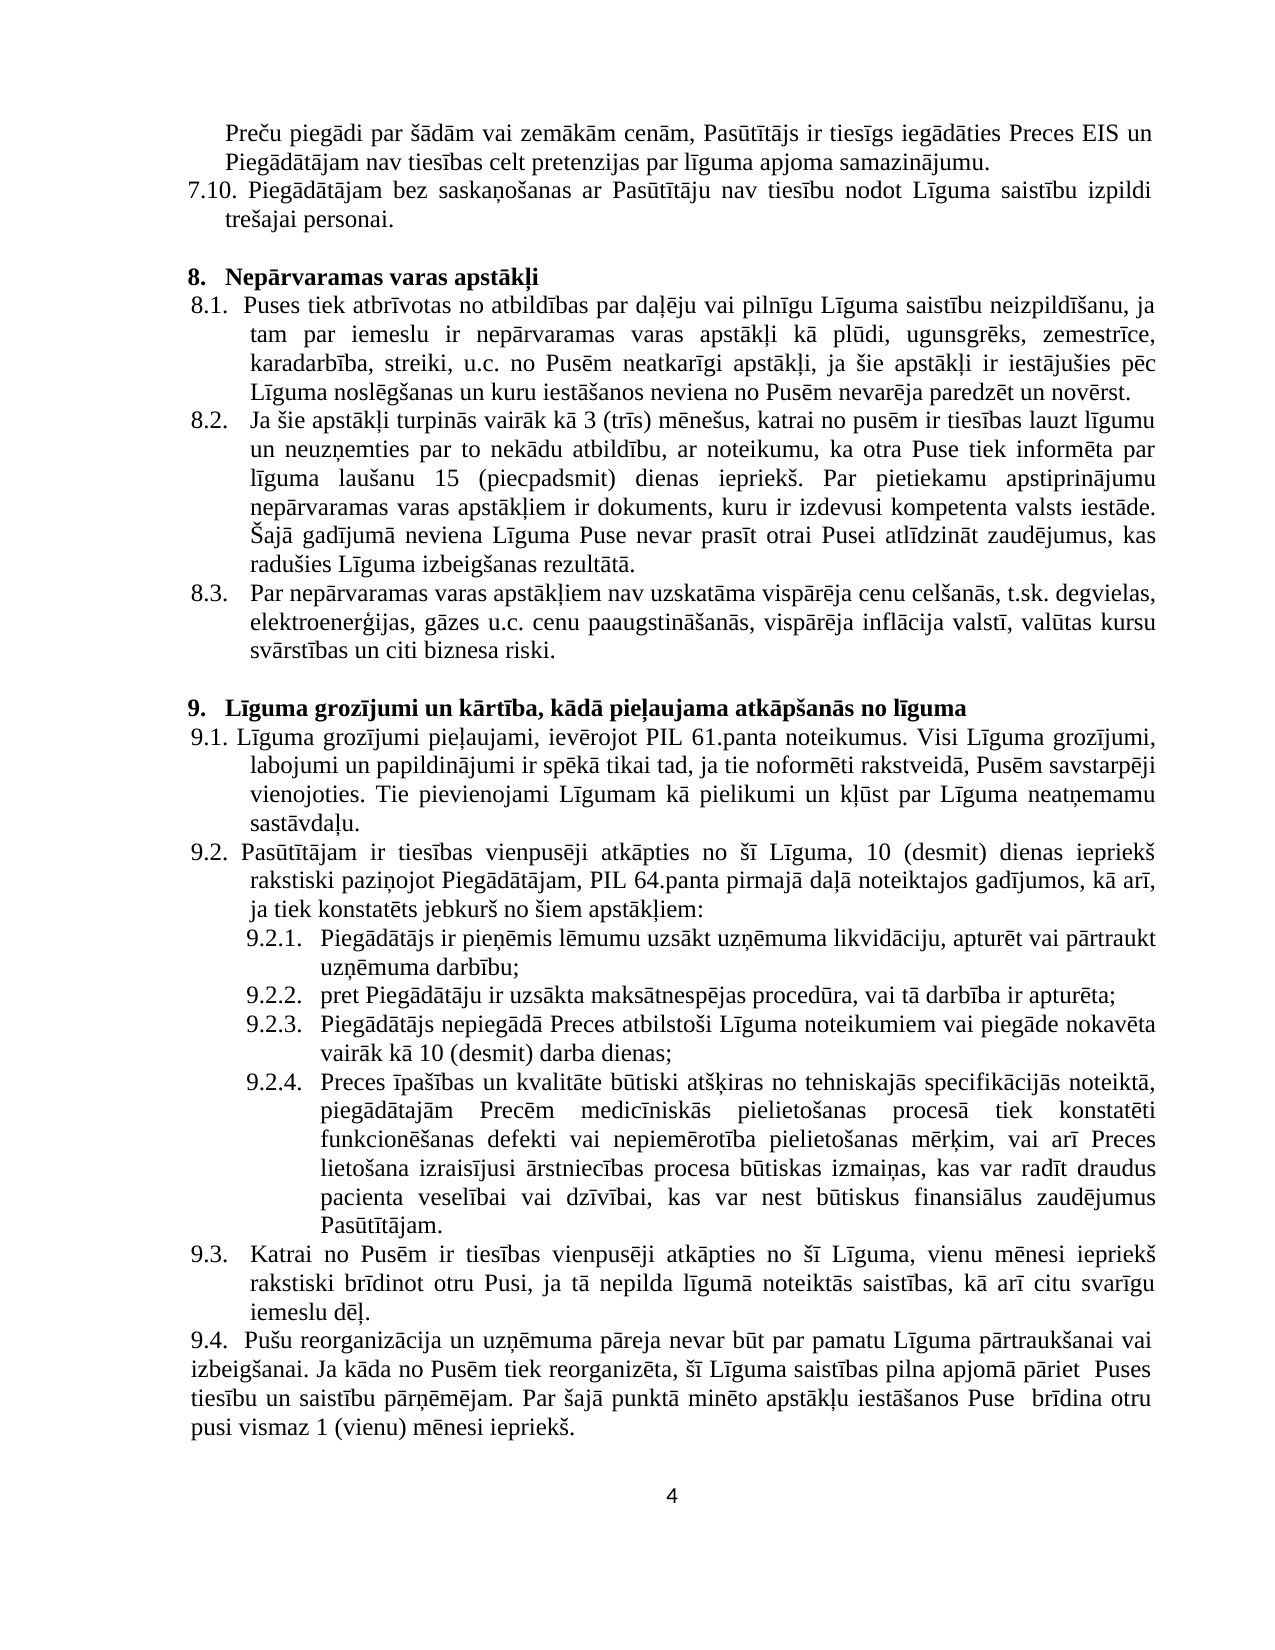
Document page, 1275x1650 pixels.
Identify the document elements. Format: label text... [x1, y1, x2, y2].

text 8.1. Puses tiek atbrīvotas no atbildības par daļēju vai pilnīgu Līguma saistību neizpildīšanu, ja tam par iemeslu ir nepārvaramas varas apstākļi kā plūdi, ugunsgrēks, zemestrīce, karadarbība, streiki, u.c. no Pusēm neatkarīgi apstākļi, ja šie apstākļi ir iestājušies pēc Līguma noslēgšanas un kuru iestāšanos neviena no Pusēm nevarēja paredzēt un novērst. [191, 291, 1157, 406]
text 9.3. Katrai no Pusēm ir tiesības vienpusēji atkāpties no šī Līguma, vienu mēnesi iepriekš rakstiski brīdinot otru Pusi, ja tā nepilda līgumā noteiktās saistības, kā arī citu svarīgu iemeslu dēļ. [191, 1239, 1157, 1326]
text 9.2.3. Piegādātājs nepiegādā Preces atbilstoši Līguma noteikumiem vai piegāde nokavēta vairāk kā 10 (desmit) darba dienas; [246, 1009, 1157, 1067]
text 9.1. Līguma grozījumi pieļaujami, ievērojot PIL 61.panta noteikumus. Visi Līguma grozījumi, labojumi un papildinājumi ir spēkā tikai tad, ja tie noformēti rakstveidā, Pusēm savstarpēji vienojoties. Tie pievienojami Līgumam kā pielikumi un kļūst par Līguma neatņemamu sastāvdaļu. [191, 722, 1157, 837]
text 9. Līguma grozījumi un kārtība, kādā pieļaujama atkāpšanās no līguma [187, 693, 1210, 722]
text 9.2. Pasūtītājam ir tiesības vienpusēji atkāpties no šī Līguma, 10 (desmit) dienas iepriekš rakstiski paziņojot Piegādātājam, PIL 64.panta pirmajā daļā noteiktajos gadījumos, kā arī, ja tiek konstatēts jebkurš no šiem apstākļiem: [191, 837, 1157, 923]
text 8. Nepārvaramas varas apstākļi [187, 262, 1210, 291]
text 7.10. Piegādātājam bez saskaņošanas ar Pasūtītāju nav tiesību nodot Līguma saistību izpildi trešajai personai. [187, 176, 1153, 233]
text 8.2. Ja šie apstākļi turpinās vairāk kā 3 (trīs) mēnešus, katrai no pusēm ir tiesības lauzt līgumu un neuzņemties par to nekādu atbildību, ar noteikumu, ka otra Puse tiek informēta par līguma laušanu 15 (piecpadsmit) dienas iepriekš. Par pietiekamu apstiprinājumu nepārvaramas varas apstākļiem ir dokuments, kuru ir izdevusi kompetenta valsts iestāde. Šajā gadījumā neviena Līguma Puse nevar prasīt otrai Pusei atlīdzināt zaudējumus, kas radušies Līguma izbeigšanas rezultātā. [191, 406, 1157, 578]
text 9.2.1. Piegādātājs ir pieņēmis lēmumu uzsākt uzņēmuma likvidāciju, apturēt vai pārtraukt uzņēmuma darbību; [246, 923, 1157, 981]
text 9.4. Pušu reorganizācija un uzņēmuma pāreja nevar būt par pamatu Līguma pārtraukšanai vai izbeigšanai. Ja kāda no Pusēm tiek reorganizēta, šī Līguma saistības pilna apjomā pāriet Puses tiesību un saistību pārņēmējam. Par šajā punktā minēto apstākļu iestāšanos Puse brīdina otru pusi vismaz 1 (vienu) mēnesi iepriekš. [191, 1326, 1153, 1441]
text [187, 118, 1153, 176]
text 8.3. Par nepārvaramas varas apstākļiem nav uzskatāma vispārēja cenu celšanās, t.sk. degvielas, elektroenerģijas, gāzes u.c. cenu paaugstināšanās, vispārēja inflācija valstī, valūtas kursu svārstības un citi biznesa riski. [191, 578, 1157, 664]
text 9.2.4. Preces īpašības un kvalitāte būtiski atšķiras no tehniskajās specifikācijās noteiktā, piegādātajām Precēm medicīniskās pielietošanas procesā tiek konstatēti funkcionēšanas defekti vai nepiemērotība pielietošanas mērķim, vai arī Preces lietošana izraisījusi ārstniecības procesa būtiskas izmaiņas, kas var radīt draudus pacienta veselībai vai dzīvībai, kas var nest būtiskus finansiālus zaudējumus Pasūtītājam. [246, 1067, 1157, 1239]
text 9.2.2. pret Piegādātāju ir uzsākta maksātnespējas procedūra, vai tā darbība ir apturēta; [246, 981, 1157, 1009]
